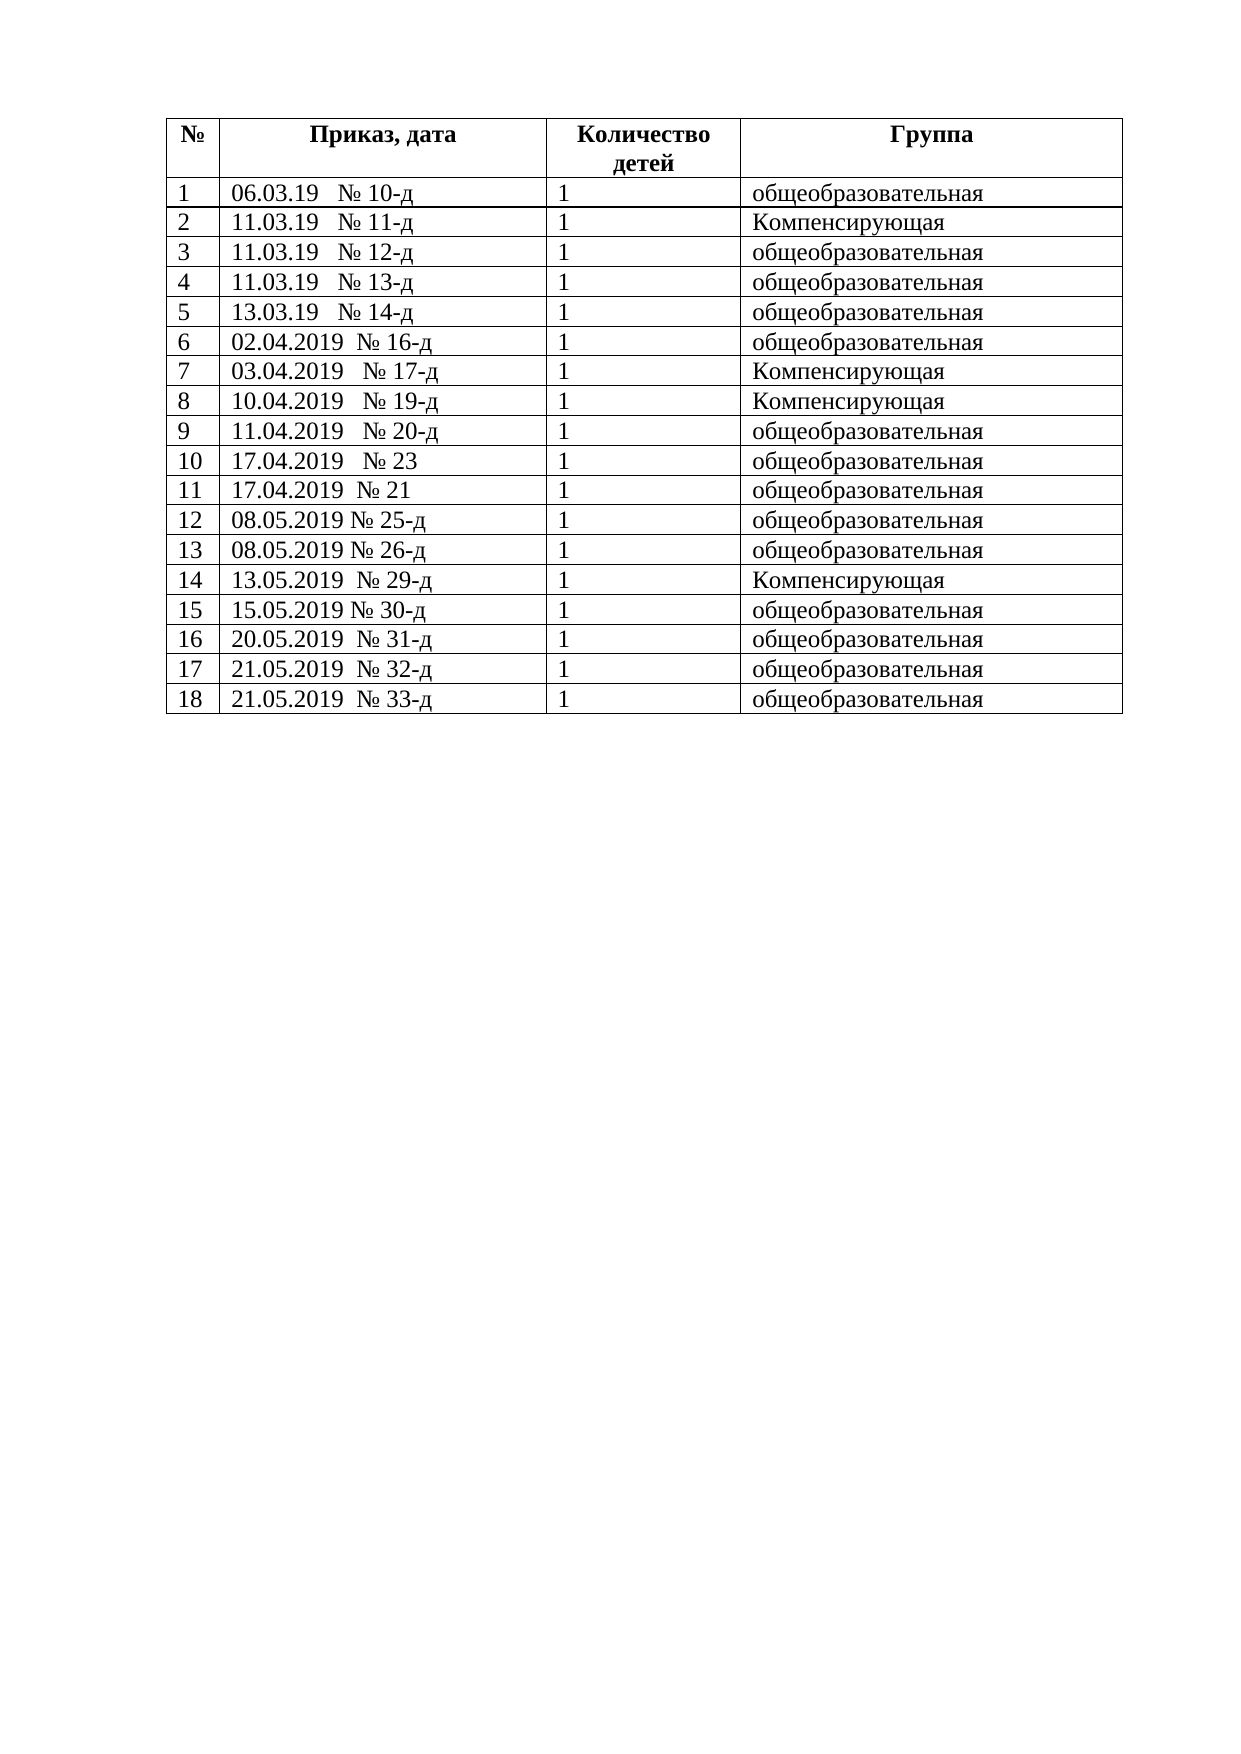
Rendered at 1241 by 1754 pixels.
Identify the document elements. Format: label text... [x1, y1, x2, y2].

table_cell 11.03.19 № 11-д [220, 208, 546, 236]
table_cell общеобразовательная [741, 654, 1122, 683]
table_cell общеобразовательная [741, 535, 1122, 564]
table_cell общеобразовательная [741, 684, 1122, 713]
table_cell 1 [547, 356, 740, 385]
table_cell 08.05.2019 № 25-д [220, 505, 546, 534]
table_cell 8 [167, 386, 219, 415]
table_cell 1 [547, 535, 740, 564]
table_cell 1 [547, 446, 740, 474]
table_cell Компенсирующая [741, 208, 1122, 236]
table_cell Компенсирующая [741, 565, 1122, 594]
table_cell 12 [167, 505, 219, 534]
table_cell 1 [547, 654, 740, 683]
table_cell 17 [167, 654, 219, 683]
table_cell 9 [167, 416, 219, 445]
table_cell 21.05.2019 № 33-д [220, 684, 546, 713]
table_cell 1 [547, 267, 740, 296]
table_cell 21.05.2019 № 32-д [220, 654, 546, 683]
table_header Группа [741, 119, 1122, 177]
table_cell 1 [547, 297, 740, 326]
table_cell 06.03.19 № 10-д [220, 178, 546, 206]
table_header Приказ, дата [220, 119, 546, 177]
table_cell 13.03.19 № 14-д [220, 297, 546, 326]
table_cell Компенсирующая [741, 386, 1122, 415]
table_cell 10 [167, 446, 219, 474]
table_cell 11.03.19 № 13-д [220, 267, 546, 296]
table_cell общеобразовательная [741, 505, 1122, 534]
table_cell 13 [167, 535, 219, 564]
table_cell Компенсирующая [741, 356, 1122, 385]
table_cell общеобразовательная [741, 267, 1122, 296]
table_cell 1 [547, 416, 740, 445]
table_cell 1 [547, 386, 740, 415]
table_cell 16 [167, 625, 219, 653]
table_cell общеобразовательная [741, 237, 1122, 266]
table_cell общеобразовательная [741, 625, 1122, 653]
table_cell 7 [167, 356, 219, 385]
table_cell 08.05.2019 № 26-д [220, 535, 546, 564]
table_cell 4 [167, 267, 219, 296]
table_cell 15.05.2019 № 30-д [220, 595, 546, 623]
table_cell 13.05.2019 № 29-д [220, 565, 546, 594]
table_cell 1 [547, 327, 740, 355]
table_cell 03.04.2019 № 17-д [220, 356, 546, 385]
table_cell 11.03.19 № 12-д [220, 237, 546, 266]
table_cell 14 [167, 565, 219, 594]
table_cell 10.04.2019 № 19-д [220, 386, 546, 415]
table_cell 1 [547, 237, 740, 266]
table_cell общеобразовательная [741, 297, 1122, 326]
table_cell 3 [167, 237, 219, 266]
table_cell 15 [167, 595, 219, 623]
table_cell 1 [547, 505, 740, 534]
table_cell общеобразовательная [741, 446, 1122, 474]
table_cell 1 [547, 595, 740, 623]
table_cell 17.04.2019 № 23 [220, 446, 546, 474]
table_cell 6 [167, 327, 219, 355]
table_cell 11.04.2019 № 20-д [220, 416, 546, 445]
table_cell 1 [167, 178, 219, 206]
table_header Количество детей [547, 119, 740, 177]
table_cell 11 [167, 476, 219, 504]
table_cell 1 [547, 684, 740, 713]
table_cell 5 [167, 297, 219, 326]
table_cell 20.05.2019 № 31-д [220, 625, 546, 653]
table_cell общеобразовательная [741, 476, 1122, 504]
table_cell 18 [167, 684, 219, 713]
table_cell 1 [547, 625, 740, 653]
table_cell 2 [167, 208, 219, 236]
table_cell общеобразовательная [741, 178, 1122, 206]
table_cell 17.04.2019 № 21 [220, 476, 546, 504]
table_cell общеобразовательная [741, 595, 1122, 623]
table_cell 1 [547, 178, 740, 206]
table_cell 1 [547, 476, 740, 504]
table_cell общеобразовательная [741, 416, 1122, 445]
table_cell 1 [547, 565, 740, 594]
table_header № [167, 119, 219, 177]
table_cell 02.04.2019 № 16-д [220, 327, 546, 355]
table_cell общеобразовательная [741, 327, 1122, 355]
table_cell 1 [547, 208, 740, 236]
